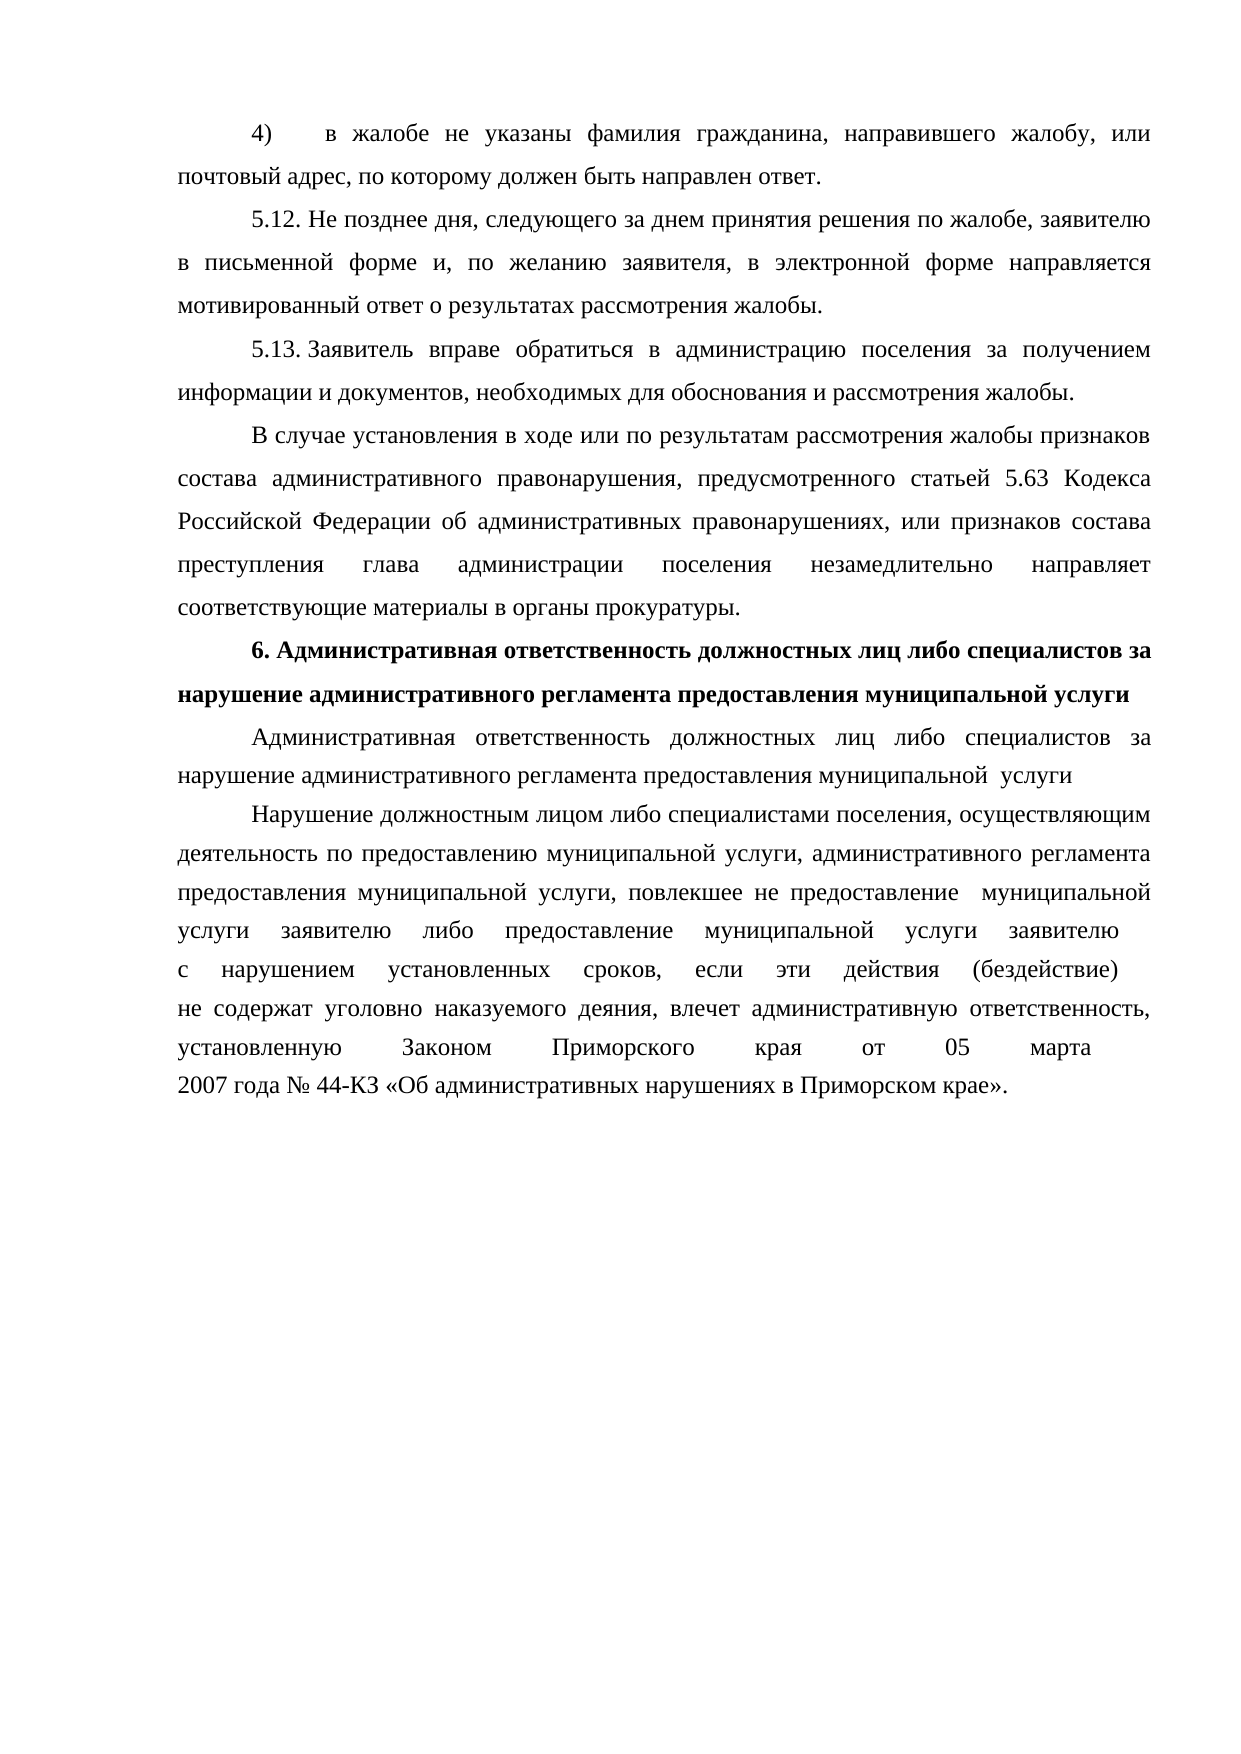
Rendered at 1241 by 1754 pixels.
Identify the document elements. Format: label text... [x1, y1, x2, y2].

text Нарушение должностным лицом либо специалистами поселения, осуществляющим деятельность по предоставлению муниципальной услуги, административного регламента предоставления муниципальной услуги, повлекшее не предоставление муниципальной услуги заявителю либо предоставление муниципальной услуги заявителю с нарушением установленных сроков, если эти действия (бездействие) не содержат уголовно наказуемого деяния, влечет административную ответственность, установленную Законом Приморского края от 05 марта 2007 года № 44-КЗ «Об административных нарушениях в Приморском крае». [177, 799, 1152, 1099]
text 6. Административная ответственность должностных лиц либо специалистов за нарушение административного регламента предоставления муниципальной услуги [177, 636, 1152, 707]
text 5.13. Заявитель вправе обратиться в администрацию поселения за получением информации и документов, необходимых для обоснования и рассмотрения жалобы. [177, 334, 1152, 406]
text 4) в жалобе не указаны фамилия гражданина, направившего жалобу, или почтовый адрес, по которому должен быть направлен ответ. [177, 118, 1152, 190]
text Административная ответственность должностных лиц либо специалистов за нарушение административного регламента предоставления муниципальной услуги [177, 722, 1152, 789]
text 5.12. Не позднее дня, следующего за днем принятия решения по жалобе, заявителю в письменной форме и, по желанию заявителя, в электронной форме направляется мотивированный ответ о результатах рассмотрения жалобы. [177, 204, 1152, 319]
text В случае установления в ходе или по результатам рассмотрения жалобы признаков состава административного правонарушения, предусмотренного статьей 5.63 Кодекса Российской Федерации об административных правонарушениях, или признаков состава преступления глава администрации поселения незамедлительно направляет соответствующие материалы в органы прокуратуры. [177, 420, 1152, 621]
